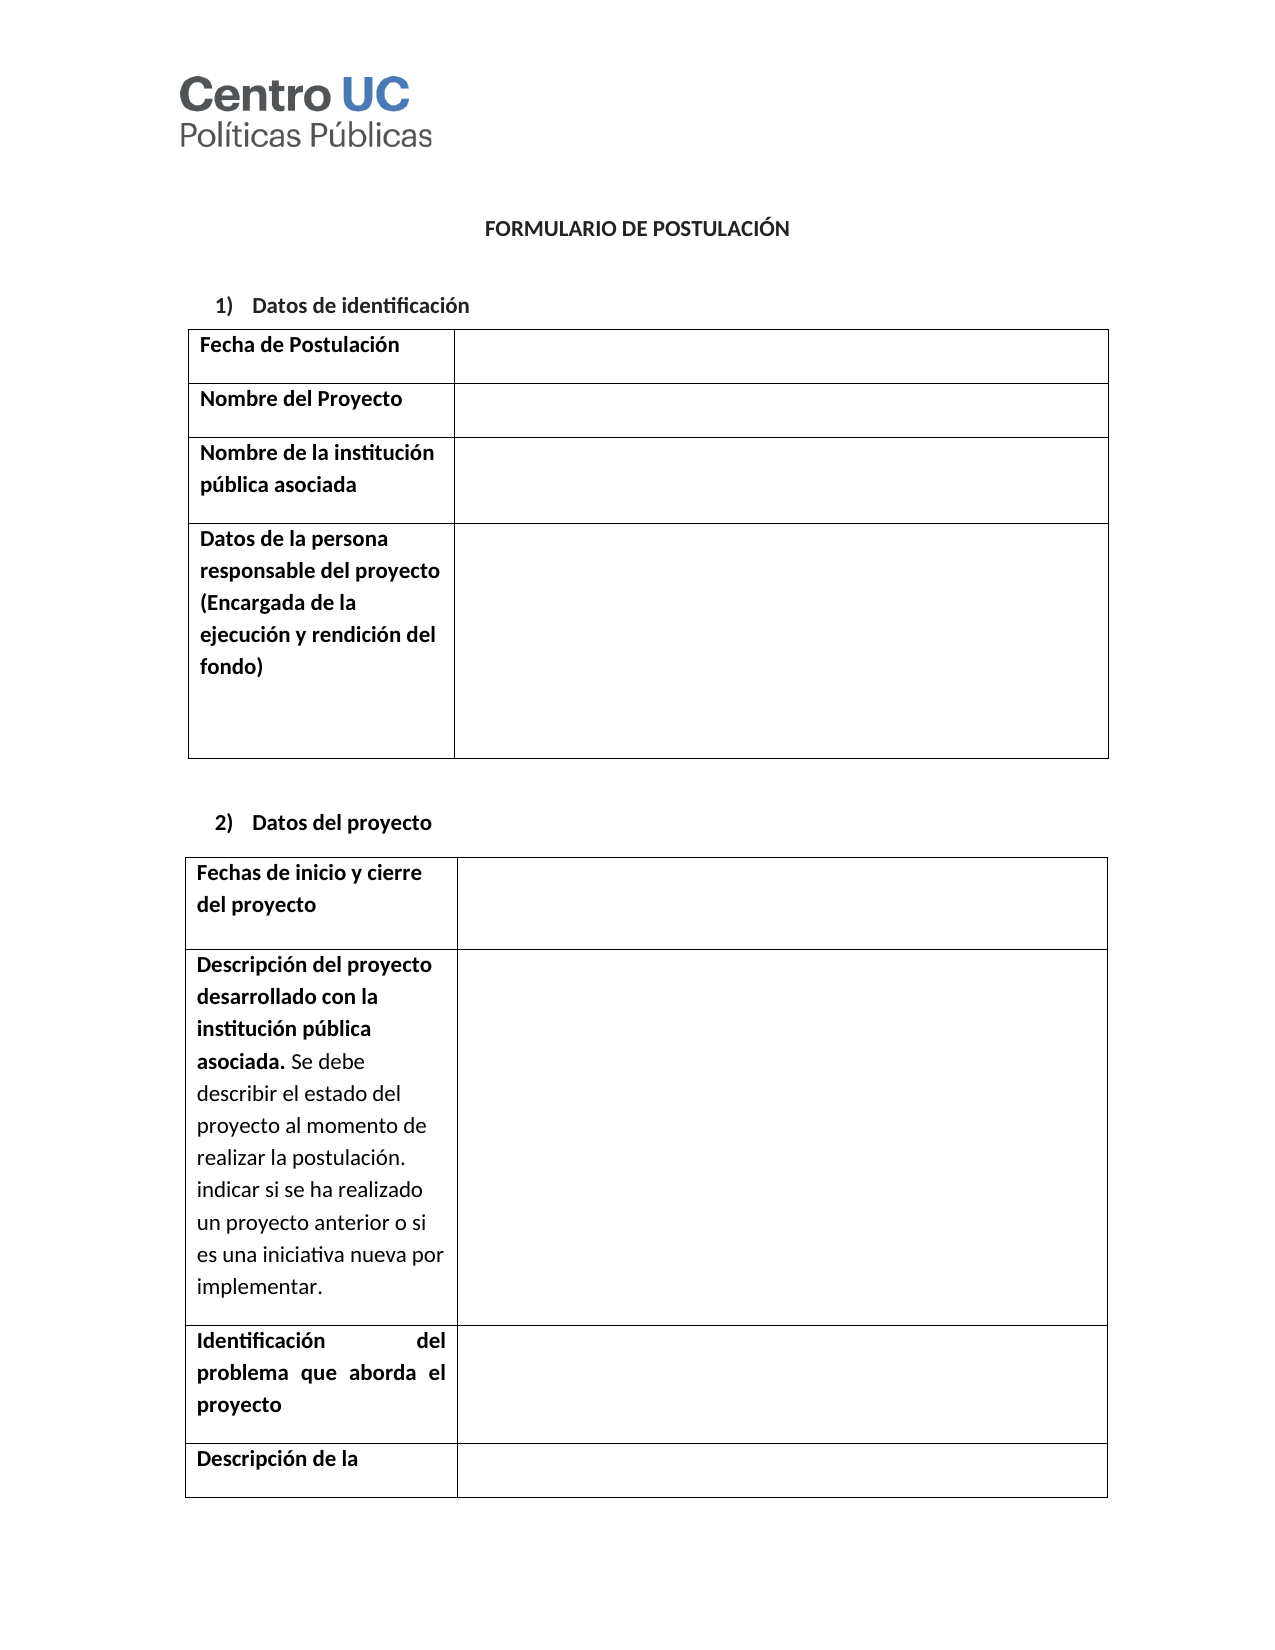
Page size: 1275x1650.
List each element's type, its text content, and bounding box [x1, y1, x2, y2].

list Datos de identificación [214, 291, 1098, 319]
table_cell Descripción de la propuesta de mejora a implementar [186, 1444, 457, 1497]
table_header Fechas de inicio y cierre del proyecto [186, 858, 457, 949]
table_cell Identificación del problema que aborda el proyecto [186, 1326, 457, 1443]
table_cell [455, 524, 1108, 758]
table_header Fecha de Postulación [189, 330, 454, 383]
table_header [458, 858, 1107, 949]
picture [180, 76, 432, 147]
table_cell [458, 1326, 1107, 1443]
table_header [455, 330, 1108, 383]
table_cell [458, 1444, 1107, 1497]
table_cell Datos de la persona responsable del proyecto (Encargada de la ejecución y rendición del fondo) [189, 524, 454, 758]
table_cell [455, 384, 1108, 437]
table_cell [458, 950, 1107, 1325]
text FORMULARIO DE POSTULACIÓN [177, 214, 1098, 242]
table_cell Nombre de la institución pública asociada [189, 438, 454, 523]
table_cell Descripción del proyecto desarrollado con la institución pública asociada. Se debe describir el estado del proyecto al momento de realizar la postulación. indicar si se ha realizado un proyecto anterior o si es una iniciativa nueva por implementar. [186, 950, 457, 1325]
table_cell [455, 438, 1108, 523]
table_cell Nombre del Proyecto [189, 384, 454, 437]
list Datos del proyecto [214, 808, 1098, 836]
